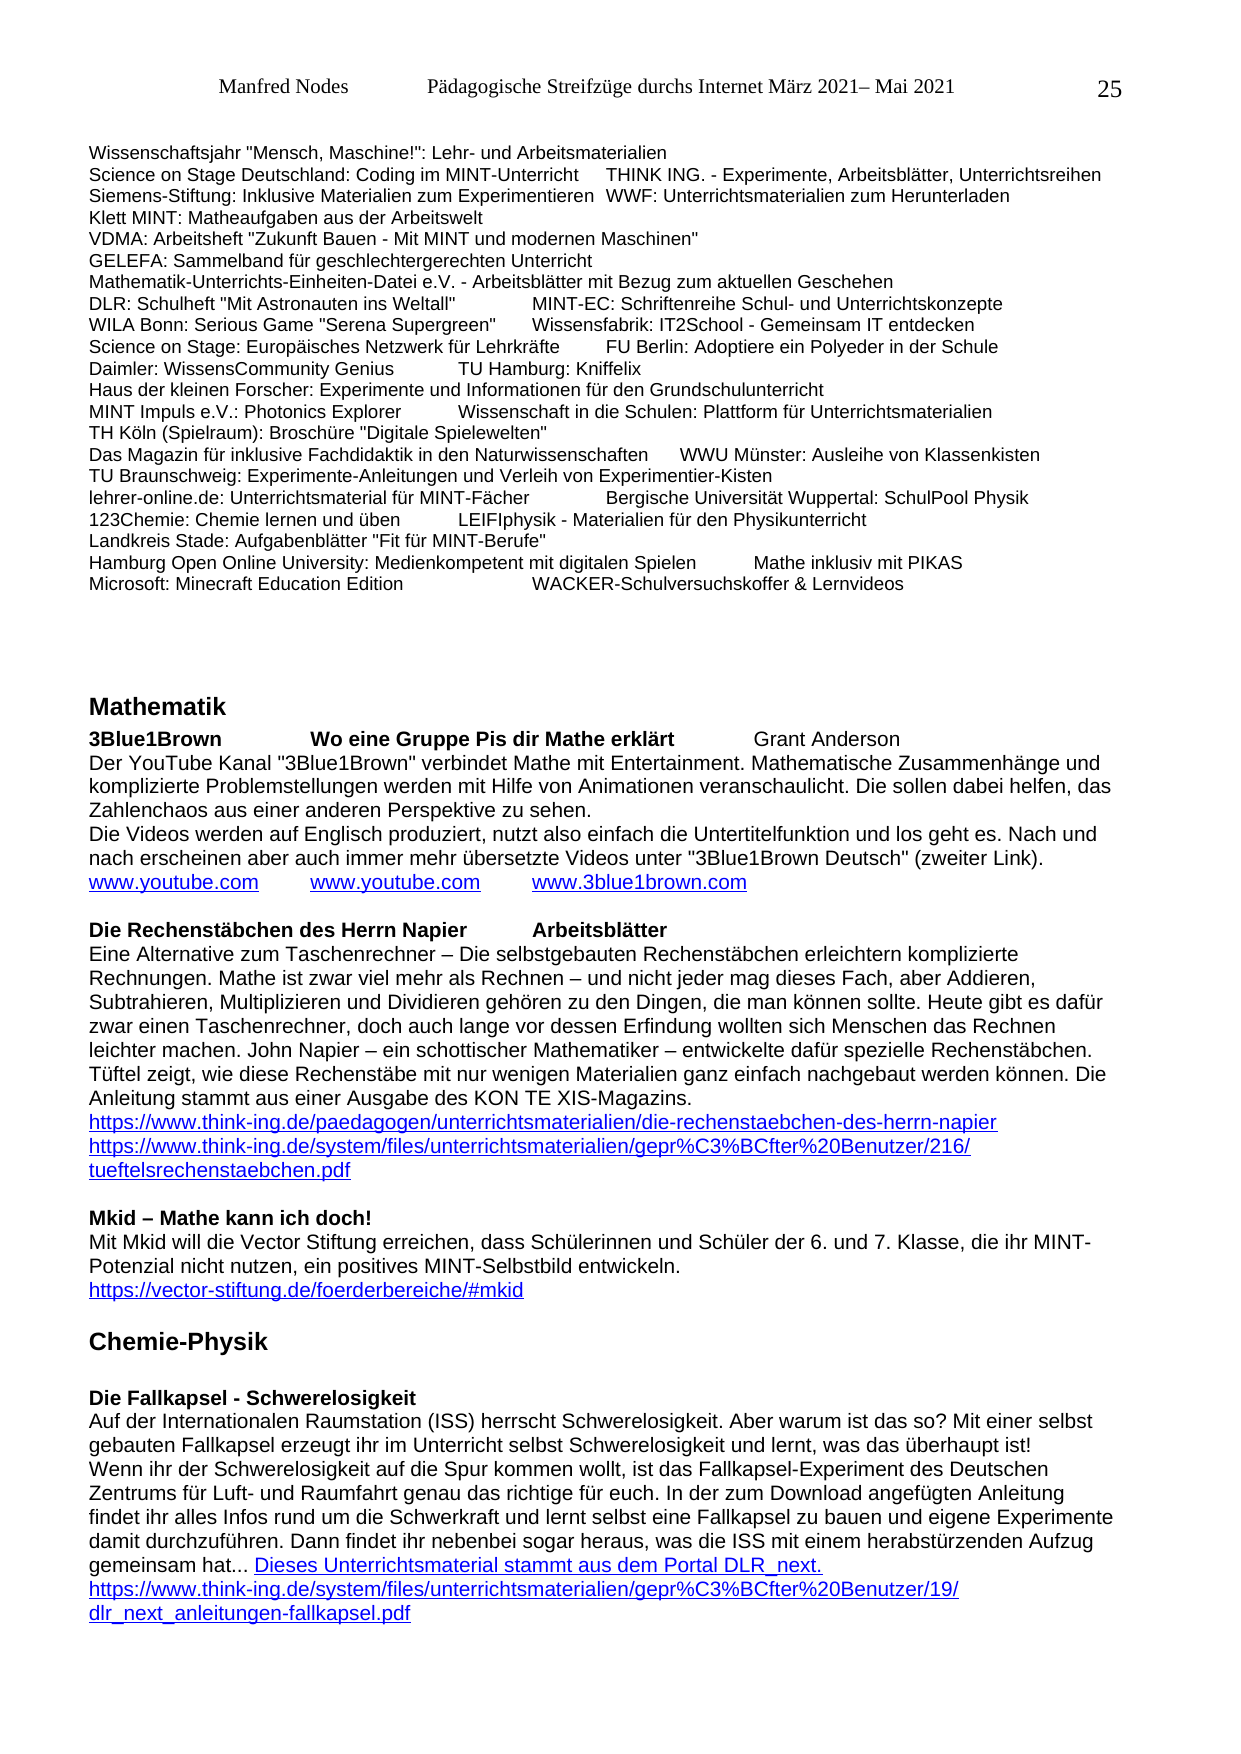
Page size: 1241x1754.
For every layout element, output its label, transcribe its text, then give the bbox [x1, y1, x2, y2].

text WILA Bonn: Serious Game "Serena Supergreen" Wissensfabrik: IT2School - Gemeinsam IT entdecken [89, 314, 1122, 336]
text 123Chemie: Chemie lernen und üben LEIFIphysik - Materialien für den Physikunterricht [89, 508, 1122, 530]
text Science on Stage: Europäisches Netzwerk für Lehrkräfte FU Berlin: Adoptiere ein Polyeder in der Schule [89, 336, 1122, 357]
text https://vector-stiftung.de/foerderbereiche/#mkid [89, 1277, 1122, 1301]
text Eine Alternative zum Taschenrechner – Die selbstgebauten Rechenstäbchen erleichtern komplizierte Rechnungen. Mathe ist zwar viel mehr als Rechnen – und nicht jeder mag dieses Fach, aber Addieren, Subtrahieren, Multiplizieren und Dividieren gehören zu den Dingen, die man können sollte. Heute gibt es dafür zwar einen Taschenrechner, doch auch lange vor dessen Erfindung wollten sich Menschen das Rechnen leichter machen. John Napier – ein schottischer Mathematiker – entwickelte dafür spezielle Rechenstäbchen. Tüftel zeigt, wie diese Rechenstäbe mit nur wenigen Materialien ganz einfach nachgebaut werden können. Die Anleitung stammt aus einer Ausgabe des KON TE XIS-Magazins. [89, 942, 1122, 1110]
subtitle Mathematik [89, 691, 1122, 720]
text Mathematik-Unterrichts-Einheiten-Datei e.V. - Arbeitsblätter mit Bezug zum aktuellen Geschehen [89, 271, 1122, 293]
text GELEFA: Sammelband für geschlechtergerechten Unterricht [89, 249, 1122, 271]
text Wissenschaftsjahr "Mensch, Maschine!": Lehr- und Arbeitsmaterialien [89, 142, 1122, 163]
text Haus der kleinen Forscher: Experimente und Informationen für den Grundschulunterricht [89, 379, 1122, 401]
text Die Videos werden auf Englisch produziert, nutzt also einfach die Untertitelfunktion und los geht es. Nach und nach erscheinen aber auch immer mehr übersetzte Videos unter "3Blue1Brown Deutsch" (zweiter Link). [89, 822, 1122, 870]
text TH Köln (Spielraum): Broschüre "Digitale Spielewelten" [89, 422, 1122, 444]
text Daimler: WissensCommunity Genius TU Hamburg: Kniffelix [89, 357, 1122, 379]
text MINT Impuls e.V.: Photonics Explorer Wissenschaft in die Schulen: Plattform für Unterrichtsmaterialien [89, 401, 1122, 422]
text Die Rechenstäbchen des Herrn Napier Arbeitsblätter [89, 918, 1122, 942]
text Mkid – Mathe kann ich doch! [89, 1206, 1122, 1229]
text Der YouTube Kanal "3Blue1Brown" verbindet Mathe mit Entertainment. Mathematische Zusammenhänge und komplizierte Problemstellungen werden mit Hilfe von Animationen veranschaulicht. Die sollen dabei helfen, das Zahlenchaos aus einer anderen Perspektive zu sehen. [89, 750, 1122, 822]
text Microsoft: Minecraft Education Edition WACKER-Schulversuchskoffer & Lernvideos [89, 573, 1122, 594]
text lehrer-online.de: Unterrichtsmaterial für MINT-Fächer Bergische Universität Wuppertal: SchulPool Physik [89, 487, 1122, 508]
text Landkreis Stade: Aufgabenblätter "Fit für MINT-Berufe" [89, 530, 1122, 551]
text Wenn ihr der Schwerelosigkeit auf die Spur kommen wollt, ist das Fallkapsel-Experiment des Deutschen Zentrums für Luft- und Raumfahrt genau das richtige für euch. In der zum Download angefügten Anleitung findet ihr alles Infos rund um die Schwerkraft und lernt selbst eine Fallkapsel zu bauen und eigene Experimente damit durchzuführen. Dann findet ihr nebenbei sogar heraus, was die ISS mit einem herabstürzenden Aufzug gemeinsam hat... Dieses Unterrichtsmaterial stammt aus dem Portal DLR_next. [89, 1457, 1122, 1577]
text https://www.think-ing.de/system/files/unterrichtsmaterialien/gepr%C3%BCfter%20Benutzer/19/dlr_next_anleitungen-fallkapsel.pdf [89, 1577, 1122, 1625]
text Science on Stage Deutschland: Coding im MINT-Unterricht THINK ING. - Experimente, Arbeitsblätter, Unterrichtsreihen [89, 163, 1122, 185]
text Das Magazin für inklusive Fachdidaktik in den Naturwissenschaften WWU Münster: Ausleihe von Klassenkisten [89, 444, 1122, 465]
text https://www.think-ing.de/system/files/unterrichtsmaterialien/gepr%C3%BCfter%20Benutzer/216/tueftelsrechenstaebchen.pdf [89, 1134, 1122, 1182]
text VDMA: Arbeitsheft "Zukunft Bauen - Mit MINT und modernen Maschinen" [89, 228, 1122, 249]
text 3Blue1Brown Wo eine Gruppe Pis dir Mathe erklärt Grant Anderson [89, 726, 1122, 750]
text TU Braunschweig: Experimente-Anleitungen und Verleih von Experimentier-Kisten [89, 465, 1122, 487]
text Auf der Internationalen Raumstation (ISS) herrscht Schwerelosigkeit. Aber warum ist das so? Mit einer selbst gebauten Fallkapsel erzeugt ihr im Unterricht selbst Schwerelosigkeit und lernt, was das überhaupt ist! [89, 1409, 1122, 1457]
text Die Fallkapsel - Schwerelosigkeit [89, 1385, 1122, 1409]
text https://www.think-ing.de/paedagogen/unterrichtsmaterialien/die-rechenstaebchen-des-herrn-napier [89, 1110, 1122, 1134]
text www.youtube.com www.youtube.com www.3blue1brown.com [89, 870, 1122, 894]
text DLR: Schulheft "Mit Astronauten ins Weltall" MINT-EC: Schriftenreihe Schul- und Unterrichtskonzepte [89, 293, 1122, 314]
text Siemens-Stiftung: Inklusive Materialien zum Experimentieren WWF: Unterrichtsmaterialien zum Herunterladen [89, 185, 1122, 206]
text Mit Mkid will die Vector Stiftung erreichen, dass Schülerinnen und Schüler der 6. und 7. Klasse, die ihr MINT-Potenzial nicht nutzen, ein positives MINT-Selbstbild entwickeln. [89, 1229, 1122, 1277]
text Klett MINT: Matheaufgaben aus der Arbeitswelt [89, 206, 1122, 228]
subtitle Chemie-Physik [89, 1326, 1122, 1355]
text Hamburg Open Online University: Medienkompetent mit digitalen Spielen Mathe inklusiv mit PIKAS [89, 551, 1122, 573]
